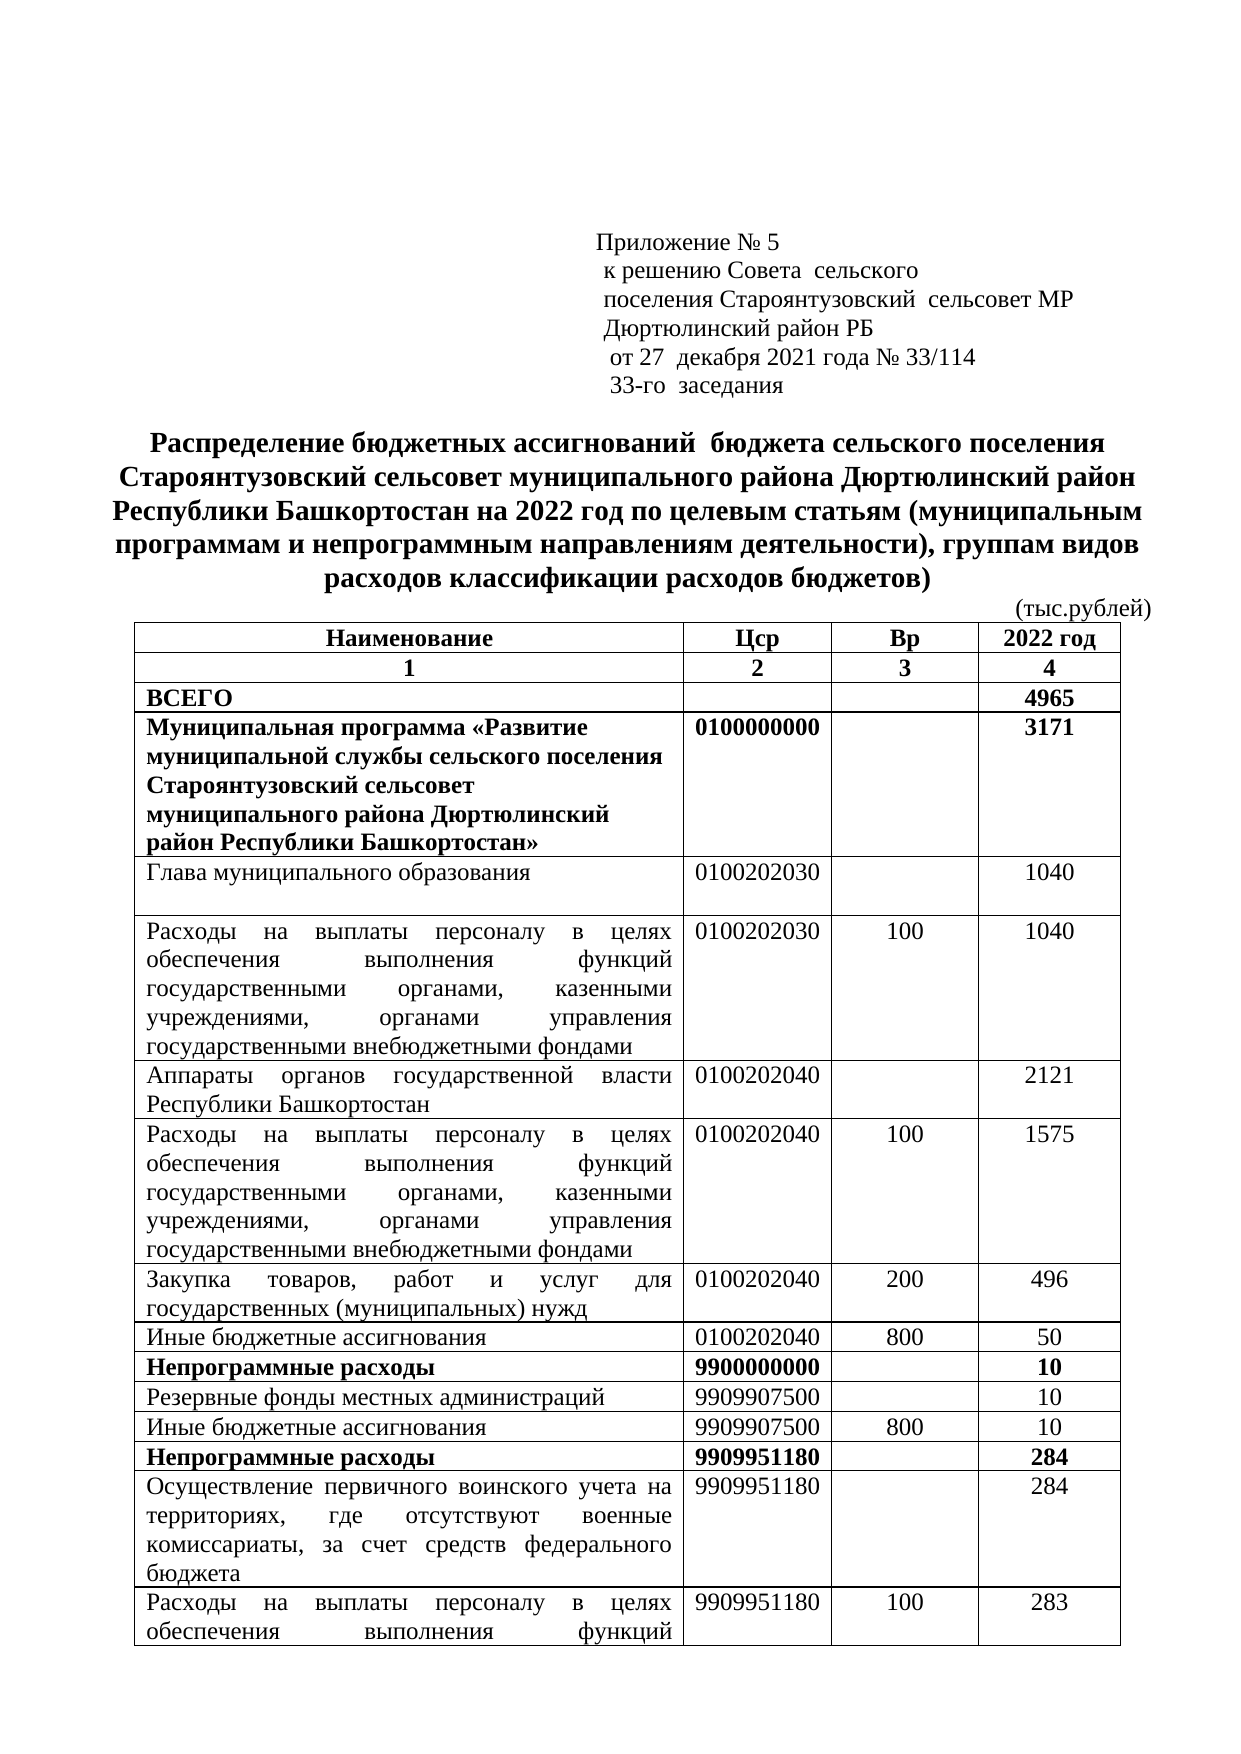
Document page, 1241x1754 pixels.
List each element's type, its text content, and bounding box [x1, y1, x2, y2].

table_cell 283 [979, 1588, 1120, 1645]
table_cell 0100202040 [684, 1264, 831, 1321]
table_header Наименование [135, 623, 683, 652]
table_cell Муниципальная программа «Развитие муниципальной службы сельского поселения Староянтузовский сельсовет муниципального района Дюртюлинский район Республики Башкортостан» [135, 713, 683, 856]
table_cell Непрограммные расходы [135, 1352, 683, 1381]
text Дюртюлинский район РБ [103, 313, 1152, 342]
table_cell 284 [979, 1471, 1120, 1586]
table_cell ВСЕГО [135, 683, 683, 711]
table_cell Глава муниципального образования [135, 857, 683, 915]
table_cell [832, 857, 978, 915]
table_cell [832, 1382, 978, 1411]
table_cell 9909951180 [684, 1588, 831, 1645]
table_cell 100 [832, 916, 978, 1059]
text к решению Совета сельского [103, 256, 1152, 284]
table_cell 9900000000 [684, 1352, 831, 1381]
table_cell 10 [979, 1352, 1120, 1381]
table_cell Иные бюджетные ассигнования [135, 1323, 683, 1351]
table_cell Аппараты органов государственной власти Республики Башкортостан [135, 1061, 683, 1118]
table_header Цср [684, 623, 831, 652]
text 33-го заседания [103, 371, 1152, 399]
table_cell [135, 1588, 683, 1645]
table_cell [832, 1352, 978, 1381]
table_header Вр [832, 623, 978, 652]
table_cell 9909907500 [684, 1382, 831, 1411]
table_cell Закупка товаров, работ и услуг для государственных (муниципальных) нужд [135, 1264, 683, 1321]
table_cell [832, 1061, 978, 1118]
table_cell 200 [832, 1264, 978, 1321]
table_cell 0100000000 [684, 713, 831, 856]
table_cell Иные бюджетные ассигнования [135, 1412, 683, 1441]
table_cell 9909907500 [684, 1412, 831, 1441]
table_cell 800 [832, 1323, 978, 1351]
table_cell Резервные фонды местных администраций [135, 1382, 683, 1411]
text от 27 декабря 2021 года № 33/114 [103, 342, 1152, 371]
table_cell 9909951180 [684, 1471, 831, 1586]
table_cell 4 [979, 653, 1120, 682]
table_cell 0100202030 [684, 916, 831, 1059]
text поселения Староянтузовский сельсовет МР [103, 284, 1152, 313]
table_cell 2 [684, 653, 831, 682]
table_cell 0100202040 [684, 1061, 831, 1118]
table_cell 10 [979, 1412, 1120, 1441]
table_cell 1040 [979, 857, 1120, 915]
table_cell [832, 1442, 978, 1470]
table_cell 4965 [979, 683, 1120, 711]
table_cell 9909951180 [684, 1442, 831, 1470]
table_cell 0100202040 [684, 1119, 831, 1263]
table_cell 3171 [979, 713, 1120, 856]
table_cell 1575 [979, 1119, 1120, 1263]
table_cell 50 [979, 1323, 1120, 1351]
table_cell 2121 [979, 1061, 1120, 1118]
table_cell 284 [979, 1442, 1120, 1470]
table_cell [832, 1471, 978, 1586]
table_cell [832, 713, 978, 856]
table_cell 1 [135, 653, 683, 682]
table_cell 100 [832, 1119, 978, 1263]
table_cell [684, 683, 831, 711]
table_cell Непрограммные расходы [135, 1442, 683, 1470]
table_cell 10 [979, 1382, 1120, 1411]
text Распределение бюджетных ассигнований бюджета сельского поселения Староянтузовский сельсовет муниципального района Дюртюлинский район Республики Башкортостан на 2022 год по целевым статьям (муниципальным программам и непрограммным направлениям деятельности), группам видов расходов классификации расходов бюджетов) [103, 426, 1152, 593]
table_cell 3 [832, 653, 978, 682]
table_cell Осуществление первичного воинского учета на территориях, где отсутствуют военные комиссариаты, за счет средств федерального бюджета [135, 1471, 683, 1586]
table_header 2022 год [979, 623, 1120, 652]
table_cell [832, 683, 978, 711]
text Приложение № 5 [103, 227, 1152, 256]
table_cell 496 [979, 1264, 1120, 1321]
table_cell 800 [832, 1412, 978, 1441]
text (тыс.рублей) [103, 593, 1152, 622]
table_cell 0100202040 [684, 1323, 831, 1351]
table_cell 0100202030 [684, 857, 831, 915]
table_cell 100 [832, 1588, 978, 1645]
table_cell 1040 [979, 916, 1120, 1059]
